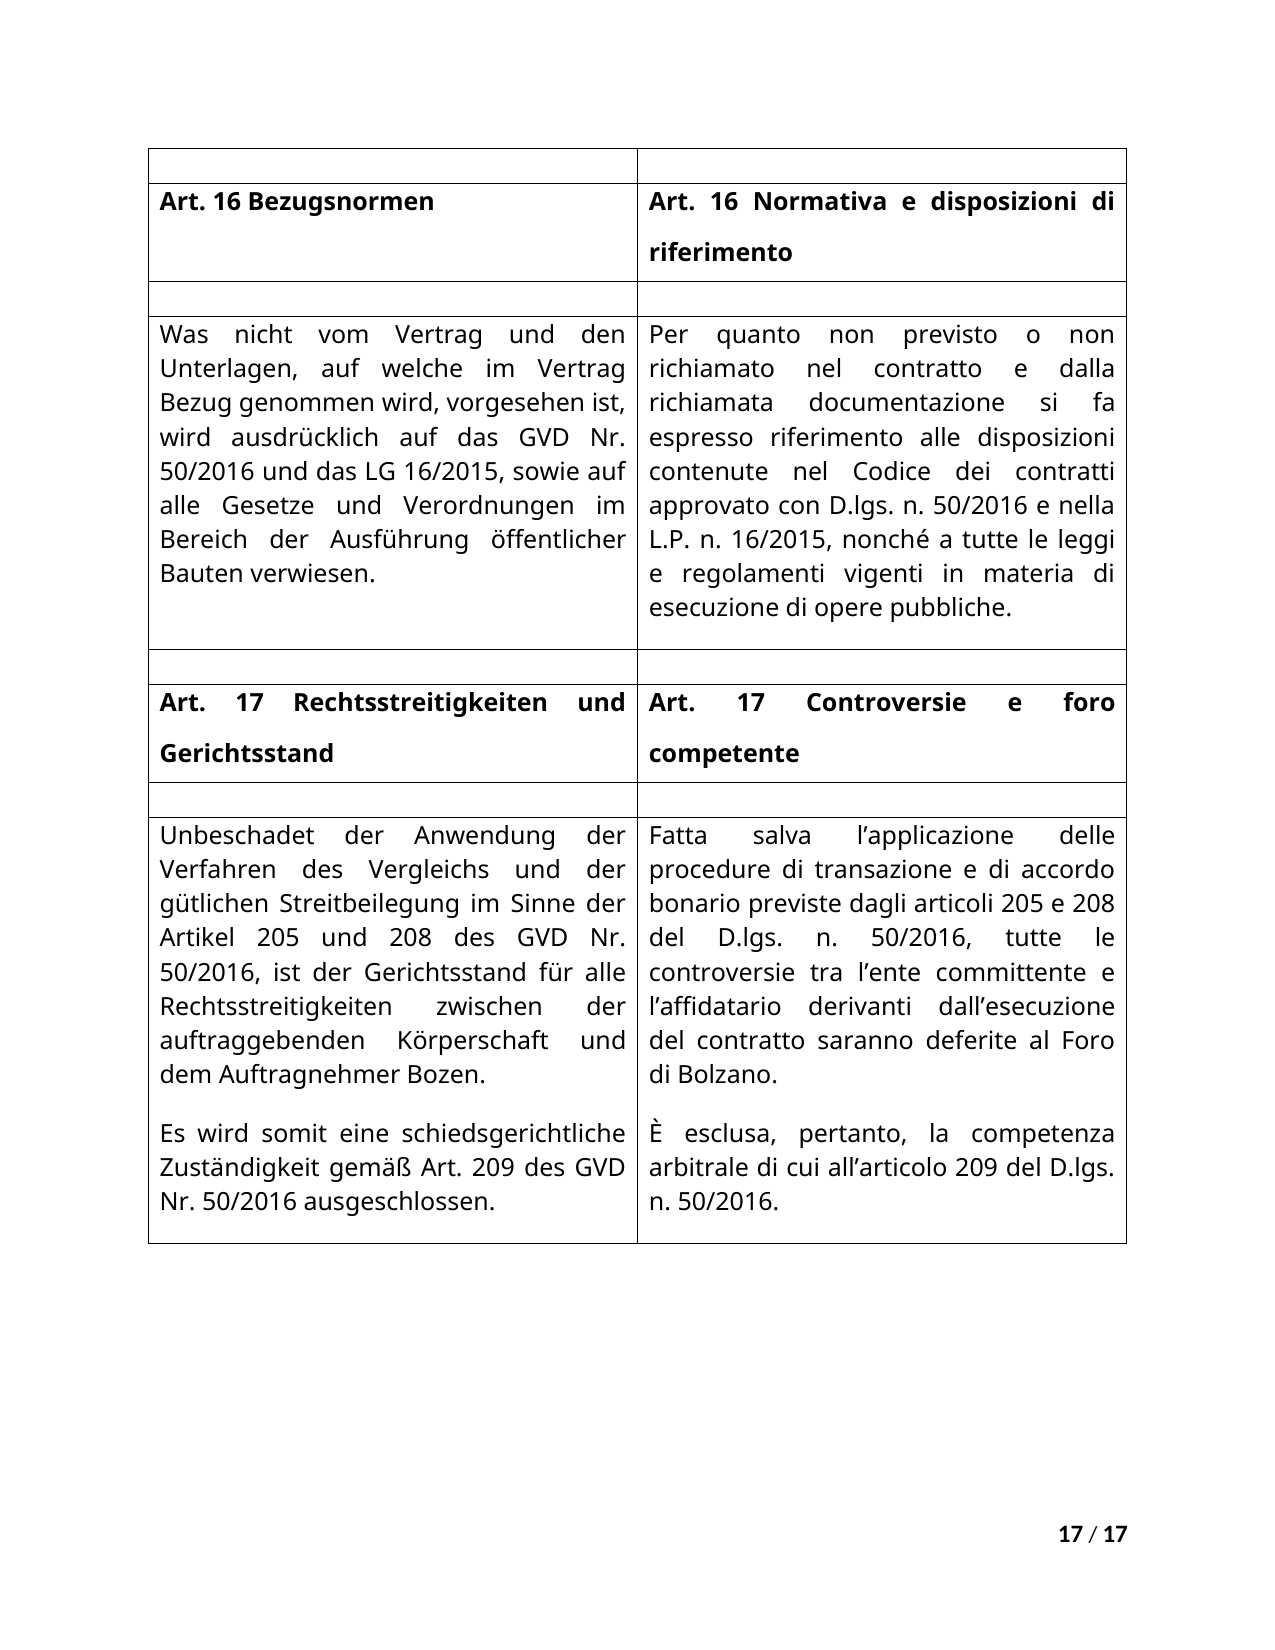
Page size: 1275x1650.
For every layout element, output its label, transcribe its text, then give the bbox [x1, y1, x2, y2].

table_cell Was nicht vom Vertrag und den Unterlagen, auf welche im Vertrag Bezug genommen wird, vorgesehen ist, wird ausdrücklich auf das GVD Nr. 50/2016 und das LG 16/2015, sowie auf alle Gesetze und Verordnungen im Bereich der Ausführung öffentlicher Bauten verwiesen. [149, 317, 637, 648]
table_cell Unbeschadet der Anwendung der Verfahren des Vergleichs und der gütlichen Streitbeilegung im Sinne der Artikel 205 und 208 des GVD Nr. 50/2016, ist der Gerichtsstand für alle Rechtsstreitigkeiten zwischen der auftraggebenden Körperschaft und dem Auftragnehmer Bozen. Es wird somit eine schiedsgerichtliche Zuständigkeit gemäß Art. 209 des GVD Nr. 50/2016 ausgeschlossen. [149, 818, 637, 1243]
table_cell [638, 783, 1126, 817]
table_cell [149, 282, 637, 316]
table_cell Fatta salva l’applicazione delle procedure di transazione e di accordo bonario previste dagli articoli 205 e 208 del D.lgs. n. 50/2016, tutte le controversie tra l’ente committente e l’affidatario derivanti dall’esecuzione del contratto saranno deferite al Foro di Bolzano. È esclusa, pertanto, la competenza arbitrale di cui all’articolo 209 del D.lgs. n. 50/2016. [638, 818, 1126, 1243]
table_cell [149, 650, 637, 684]
table_cell [638, 650, 1126, 684]
table_cell [149, 149, 637, 183]
table_cell Art. 17 Rechtsstreitigkeiten und Gerichtsstand [149, 685, 637, 782]
table_cell [638, 282, 1126, 316]
table_cell Art. 16 Bezugsnormen [149, 184, 637, 281]
table_cell [638, 149, 1126, 183]
table_cell Art. 16 Normativa e disposizioni di riferimento [638, 184, 1126, 281]
table_cell Art. 17 Controversie e foro competente [638, 685, 1126, 782]
table_cell Per quanto non previsto o non richiamato nel contratto e dalla richiamata documentazione si fa espresso riferimento alle disposizioni contenute nel Codice dei contratti approvato con D.lgs. n. 50/2016 e nella L.P. n. 16/2015, nonché a tutte le leggi e regolamenti vigenti in materia di esecuzione di opere pubbliche. [638, 317, 1126, 648]
table_cell [149, 783, 637, 817]
